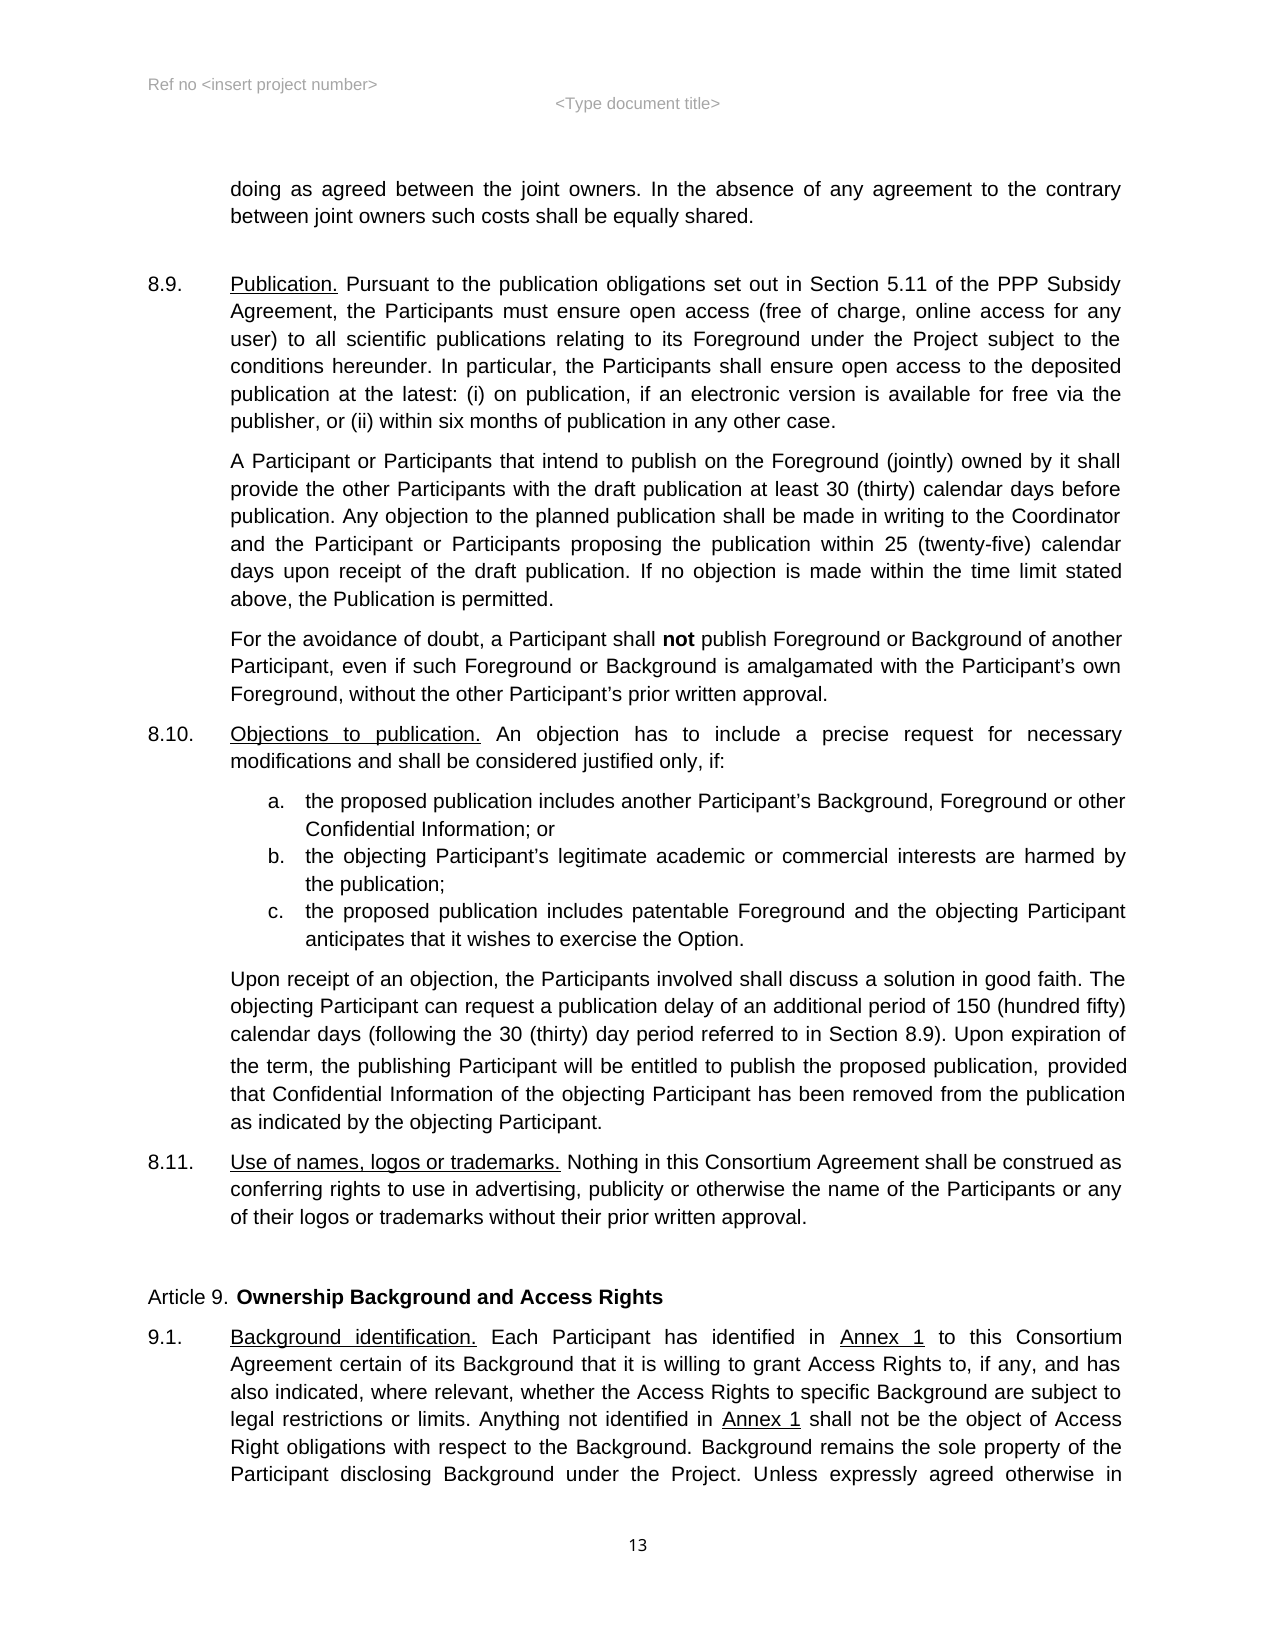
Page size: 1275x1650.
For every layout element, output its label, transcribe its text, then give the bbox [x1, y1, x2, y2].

list the objecting Participant’s legitimate academic or commercial interests are harmed by the publication; [268, 844, 1127, 896]
list For the avoidance of doubt, a Participant shall not publish Foreground or Background of another Participant, even if such Foreground or Background is amalgamated with the Participant’s own Foreground, without the other Participant’s prior written approval. [230, 627, 1123, 706]
list Ownership Background and Access Rights [148, 1284, 1123, 1308]
list A Participant or Participants that intend to publish on the Foreground (jointly) owned by it shall provide the other Participants with the draft publication at least 30 (thirty) calendar days before publication. Any objection to the planned publication shall be made in writing to the Coordinator and the Participant or Participants proposing the publication within 25 (twenty-five) calendar days upon receipt of the draft publication. If no objection is made within the time limit stated above, the Publication is permitted. [230, 449, 1123, 611]
list Objections to publication. An objection has to include a precise request for necessary modifications and shall be considered justified only, if: [148, 722, 1123, 773]
list Use of names, logos or trademarks. Nothing in this Consortium Agreement shall be construed as conferring rights to use in advertising, publicity or otherwise the name of the Participants or any of their logos or trademarks without their prior written approval. [148, 1149, 1123, 1228]
list the proposed publication includes another Participant’s Background, Foreground or other Confidential Information; or [268, 789, 1127, 841]
list Publication. Pursuant to the publication obligations set out in Section 5.11 of the PPP Subsidy Agreement, the Participants must ensure open access (free of charge, online access for any user) to all scientific publications relating to its Foreground under the Project subject to the conditions hereunder. In particular, the Participants shall ensure open access to the deposited publication at the latest: (i) on publication, if an electronic version is available for free via the publisher, or (ii) within six months of publication in any other case. [148, 272, 1123, 433]
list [148, 177, 1123, 228]
list the proposed publication includes patentable Foreground and the objecting Participant anticipates that it wishes to exercise the Option. [268, 899, 1127, 951]
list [148, 1324, 1123, 1486]
text Upon receipt of an objection, the Participants involved shall discuss a solution in good faith. The objecting Participant can request a publication delay of an additional period of 150 (hundred fifty) calendar days (following the 30 (thirty) day period referred to in Section 8.9). Upon expiration of the term, the publishing Participant will be entitled to publish the proposed publication, provided that Confidential Information of the objecting Participant has been removed from the publication as indicated by the objecting Participant. [230, 967, 1127, 1133]
